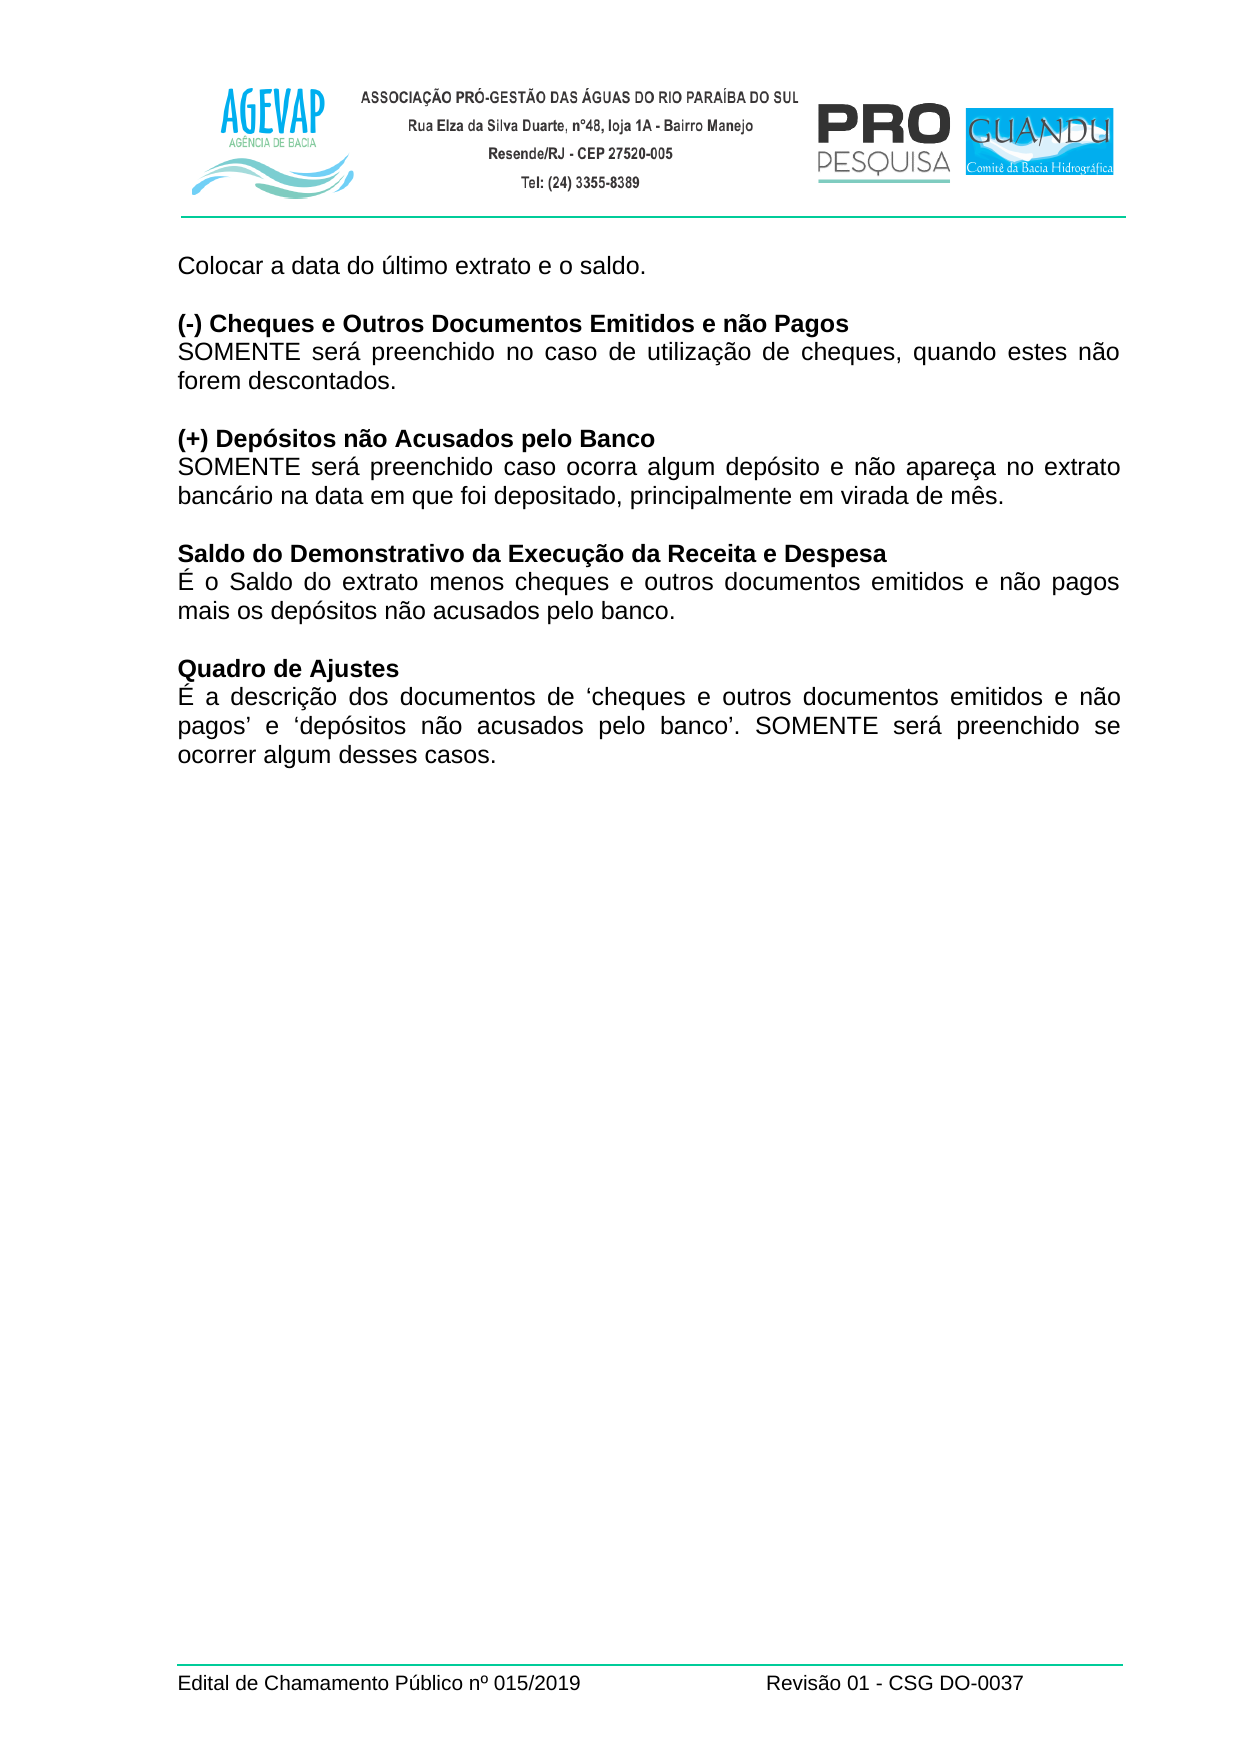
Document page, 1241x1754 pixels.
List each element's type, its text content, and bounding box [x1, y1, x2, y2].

picture [970, 118, 1109, 163]
text SOMENTE será preenchido no caso de utilização de cheques, quando estes não forem descontados. [177, 337, 1122, 395]
text (+) Depósitos não Acusados pelo Banco [177, 423, 1122, 452]
picture [817, 103, 951, 183]
text Saldo do Demonstrativo da Execução da Receita e Despesa [177, 538, 1122, 567]
text (-) Cheques e Outros Documentos Emitidos e não Pagos [177, 308, 1122, 337]
text Quadro de Ajustes [177, 653, 1122, 682]
text Colocar a data do último extrato e o saldo. [177, 251, 1122, 280]
text É o Saldo do extrato menos cheques e outros documentos emitidos e não pagos mais os depósitos não acusados pelo banco. [177, 567, 1122, 625]
text É a descrição dos documentos de ‘cheques e outros documentos emitidos e não pagos’ e ‘depósitos não acusados pelo banco’. SOMENTE será preenchido se ocorrer algum desses casos. [177, 682, 1122, 768]
picture [279, 88, 286, 117]
picture [192, 88, 799, 199]
text SOMENTE será preenchido caso ocorra algum depósito e não apareça no extrato bancário na data em que foi depositado, principalmente em virada de mês. [177, 452, 1122, 510]
